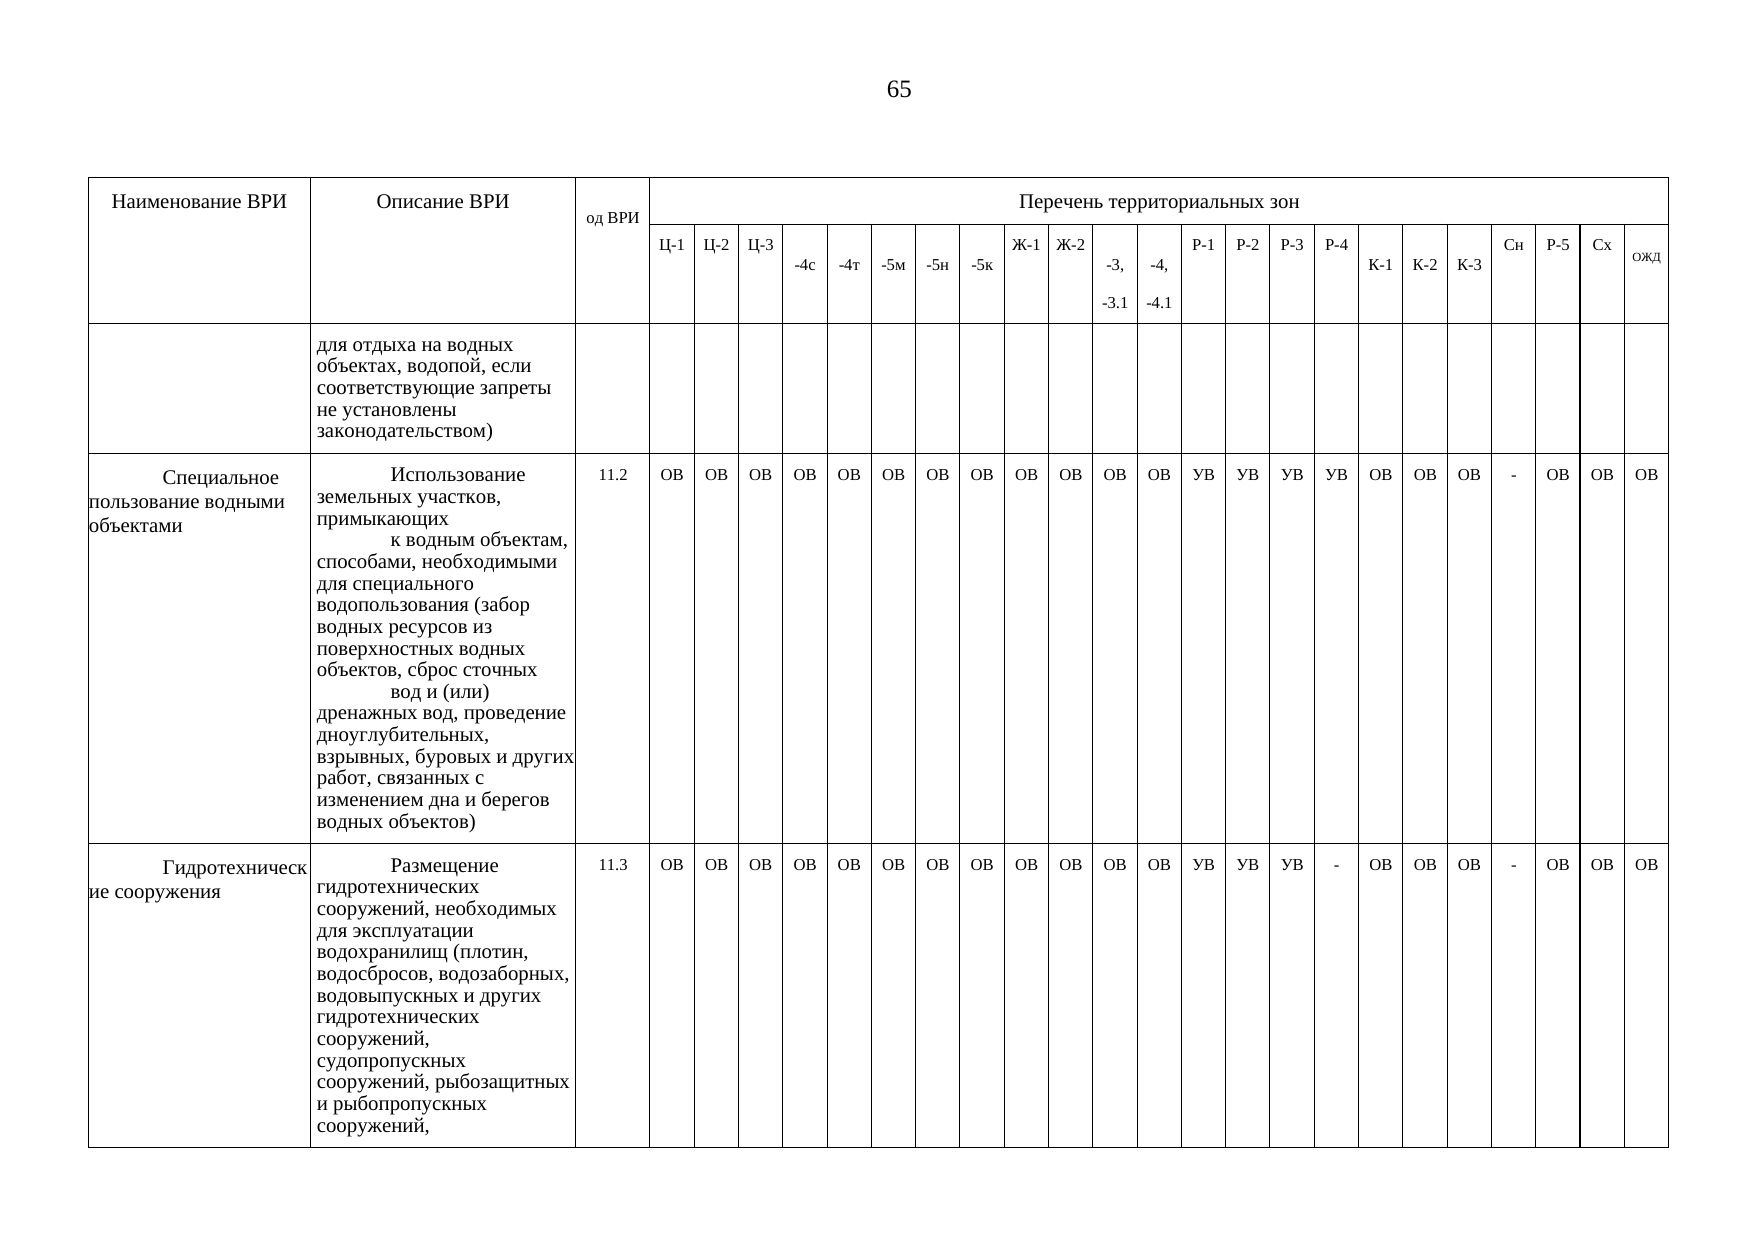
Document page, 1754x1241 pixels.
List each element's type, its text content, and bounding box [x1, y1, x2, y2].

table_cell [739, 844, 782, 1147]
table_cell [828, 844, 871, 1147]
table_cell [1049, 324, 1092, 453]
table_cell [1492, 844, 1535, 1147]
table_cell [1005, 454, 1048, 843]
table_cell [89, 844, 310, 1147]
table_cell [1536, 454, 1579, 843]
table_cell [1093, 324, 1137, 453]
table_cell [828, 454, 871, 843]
table_cell Ц-3 [739, 225, 782, 322]
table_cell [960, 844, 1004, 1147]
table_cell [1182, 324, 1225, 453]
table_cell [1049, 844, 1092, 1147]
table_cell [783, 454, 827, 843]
table_cell Ж-3, Ж-3.1 [1093, 225, 1137, 322]
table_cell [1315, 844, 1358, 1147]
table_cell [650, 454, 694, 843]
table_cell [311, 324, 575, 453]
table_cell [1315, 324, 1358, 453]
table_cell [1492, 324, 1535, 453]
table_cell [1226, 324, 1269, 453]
table_header Наименование ВРИ [89, 178, 310, 322]
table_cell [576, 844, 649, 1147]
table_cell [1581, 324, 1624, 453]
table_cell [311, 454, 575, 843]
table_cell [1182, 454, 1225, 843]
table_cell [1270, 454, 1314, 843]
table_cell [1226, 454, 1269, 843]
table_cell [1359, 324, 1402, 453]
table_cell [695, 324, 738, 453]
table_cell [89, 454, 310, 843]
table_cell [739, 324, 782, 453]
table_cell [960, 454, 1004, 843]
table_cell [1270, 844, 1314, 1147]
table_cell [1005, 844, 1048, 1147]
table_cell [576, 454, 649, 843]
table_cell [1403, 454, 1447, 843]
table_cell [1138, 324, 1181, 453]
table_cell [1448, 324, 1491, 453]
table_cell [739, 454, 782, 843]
table_cell Сн [1492, 225, 1535, 322]
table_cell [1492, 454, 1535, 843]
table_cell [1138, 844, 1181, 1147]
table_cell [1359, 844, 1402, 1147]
table_cell ПК-1 [1359, 225, 1402, 322]
table_cell ПК-3 [1448, 225, 1491, 322]
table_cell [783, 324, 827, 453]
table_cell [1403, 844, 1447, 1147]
table_cell Ц-1 [650, 225, 694, 322]
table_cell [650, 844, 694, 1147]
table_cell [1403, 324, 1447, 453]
table_header Описание ВРИ [311, 178, 575, 322]
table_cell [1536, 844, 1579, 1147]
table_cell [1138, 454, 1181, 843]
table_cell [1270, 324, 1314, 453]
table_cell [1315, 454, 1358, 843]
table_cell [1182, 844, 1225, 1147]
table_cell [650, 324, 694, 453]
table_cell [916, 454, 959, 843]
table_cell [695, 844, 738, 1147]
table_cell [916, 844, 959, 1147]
table_cell Ж-1 [1005, 225, 1048, 322]
table_cell Ц-4с [783, 225, 827, 322]
table_header Код ВРИ [576, 178, 649, 322]
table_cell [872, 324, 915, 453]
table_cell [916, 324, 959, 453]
table_header Перечень территориальных зон [650, 178, 1668, 223]
table_cell Ц-5н [916, 225, 959, 322]
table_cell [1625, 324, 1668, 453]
table_cell Сх [1581, 225, 1624, 322]
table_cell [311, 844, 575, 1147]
table_cell ПОЖД [1625, 225, 1668, 322]
table_cell Р-1 [1182, 225, 1225, 322]
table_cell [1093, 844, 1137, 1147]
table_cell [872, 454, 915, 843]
table_cell Ж-2 [1049, 225, 1092, 322]
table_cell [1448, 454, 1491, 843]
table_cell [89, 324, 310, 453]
table_cell Ц-4т [828, 225, 871, 322]
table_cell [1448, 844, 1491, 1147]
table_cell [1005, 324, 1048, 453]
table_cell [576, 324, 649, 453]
table_cell Ц-5к [960, 225, 1004, 322]
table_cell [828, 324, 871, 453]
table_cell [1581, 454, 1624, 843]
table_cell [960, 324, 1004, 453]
table_cell Р-3 [1270, 225, 1314, 322]
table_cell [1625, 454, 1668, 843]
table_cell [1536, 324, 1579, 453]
table_cell Р-4 [1315, 225, 1358, 322]
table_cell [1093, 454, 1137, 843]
table_cell Р-2 [1226, 225, 1269, 322]
table_cell Р-5 [1536, 225, 1579, 322]
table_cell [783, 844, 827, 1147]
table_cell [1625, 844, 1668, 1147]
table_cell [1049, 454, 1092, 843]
table_cell Ц-5м [872, 225, 915, 322]
table_cell Ц-2 [695, 225, 738, 322]
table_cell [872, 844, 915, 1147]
table_cell Ж-4, Ж-4.1 [1138, 225, 1181, 322]
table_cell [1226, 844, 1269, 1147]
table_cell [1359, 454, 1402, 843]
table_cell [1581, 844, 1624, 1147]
table_cell ПК-2 [1403, 225, 1447, 322]
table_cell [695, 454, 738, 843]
